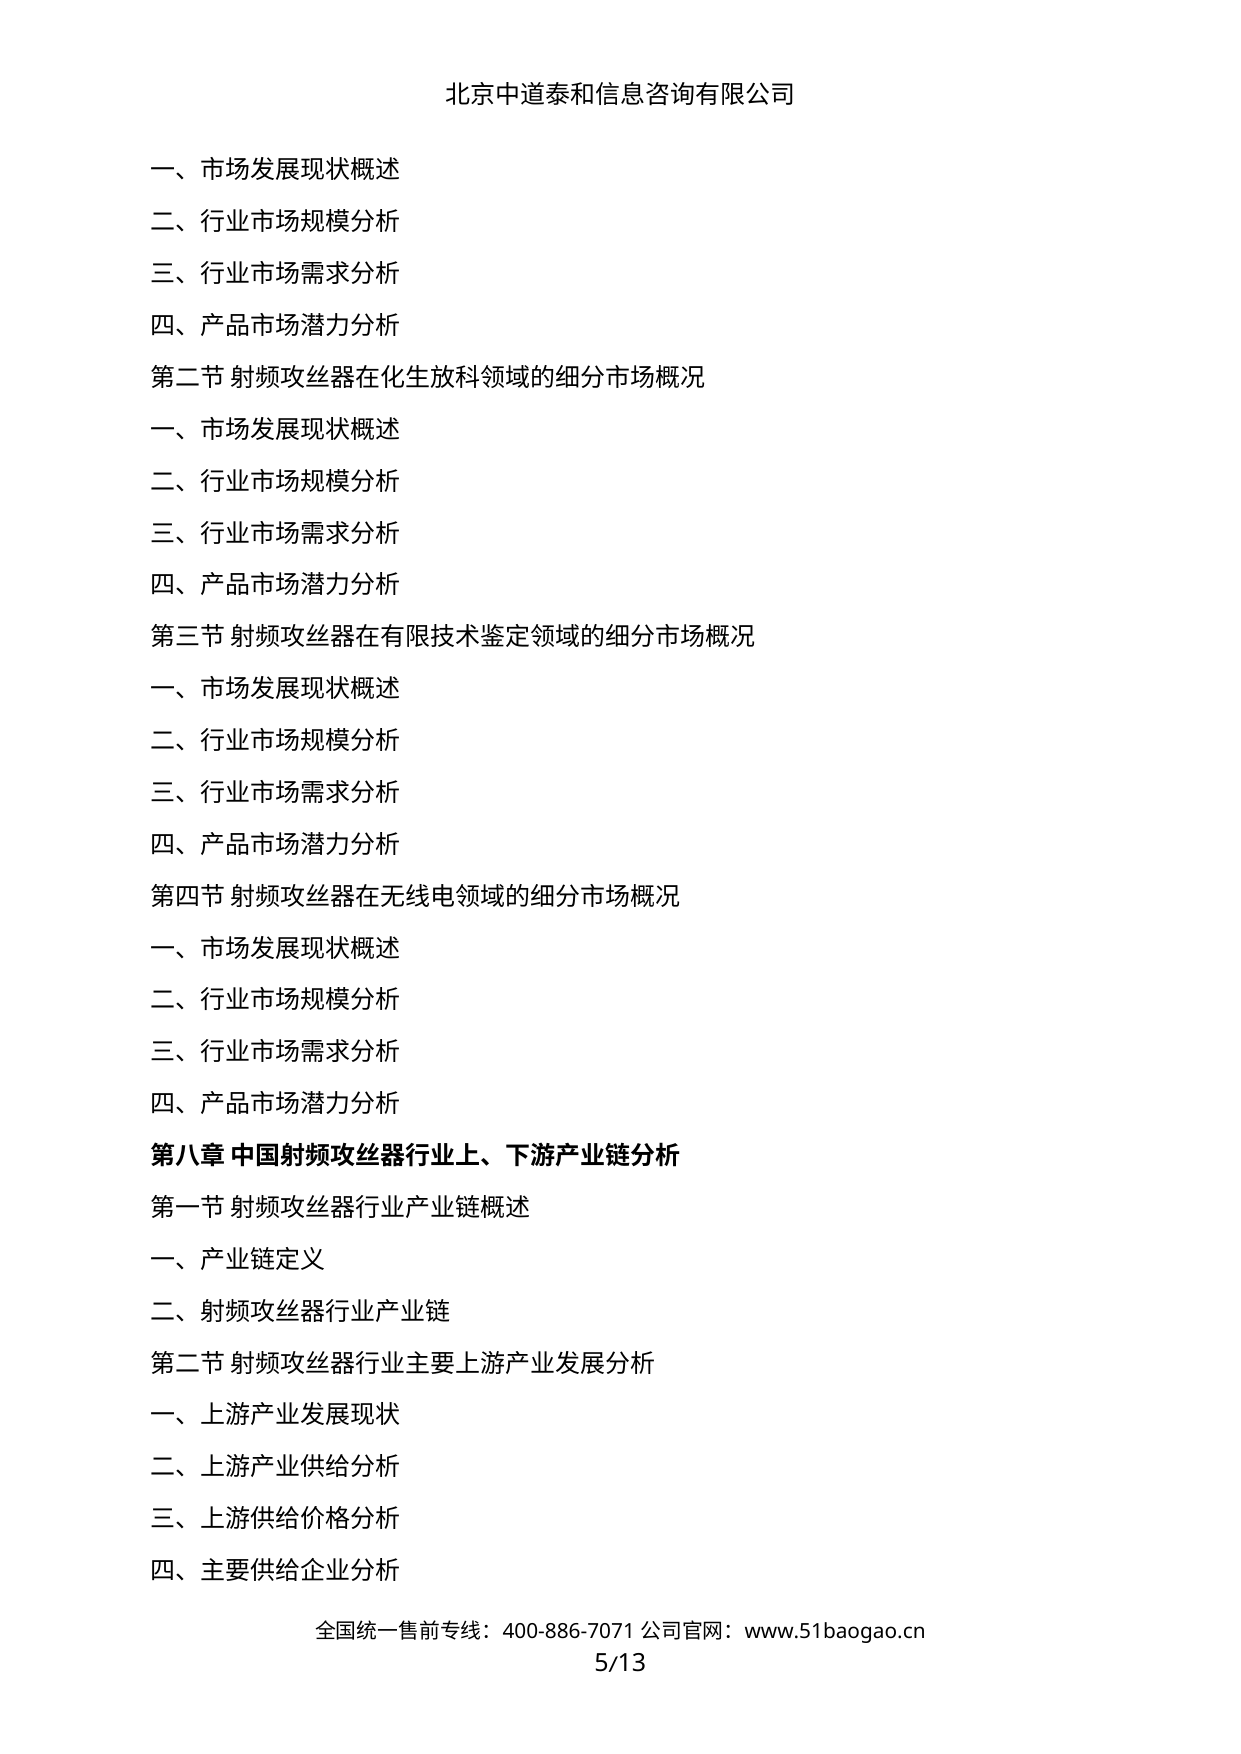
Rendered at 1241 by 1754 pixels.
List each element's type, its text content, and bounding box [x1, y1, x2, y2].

text 一、市场发展现状概述 [150, 928, 1090, 964]
text 一、产业链定义 [150, 1239, 1090, 1276]
text 二、射频攻丝器行业产业链 [150, 1291, 1090, 1327]
text 二、行业市场规模分析 [150, 721, 1090, 757]
text 第二节 射频攻丝器行业主要上游产业发展分析 [150, 1343, 1090, 1379]
text 三、行业市场需求分析 [150, 513, 1090, 549]
text 二、行业市场规模分析 [150, 461, 1090, 497]
text 四、主要供给企业分析 [150, 1551, 1090, 1587]
text 四、产品市场潜力分析 [150, 306, 1090, 342]
text 第八章 中国射频攻丝器行业上、下游产业链分析 [150, 1136, 1090, 1172]
text 三、上游供给价格分析 [150, 1499, 1090, 1535]
text 第四节 射频攻丝器在无线电领域的细分市场概况 [150, 876, 1090, 912]
text 二、行业市场规模分析 [150, 980, 1090, 1016]
text 第一节 射频攻丝器行业产业链概述 [150, 1187, 1090, 1224]
text 三、行业市场需求分析 [150, 1032, 1090, 1068]
text 一、上游产业发展现状 [150, 1395, 1090, 1431]
text 四、产品市场潜力分析 [150, 824, 1090, 861]
text 一、市场发展现状概述 [150, 150, 1090, 186]
text 三、行业市场需求分析 [150, 254, 1090, 290]
text 四、产品市场潜力分析 [150, 1084, 1090, 1120]
text 一、市场发展现状概述 [150, 669, 1090, 705]
text 一、市场发展现状概述 [150, 409, 1090, 446]
text 三、行业市场需求分析 [150, 772, 1090, 809]
text 二、上游产业供给分析 [150, 1447, 1090, 1483]
text 二、行业市场规模分析 [150, 202, 1090, 238]
text 四、产品市场潜力分析 [150, 565, 1090, 601]
text 第三节 射频攻丝器在有限技术鉴定领域的细分市场概况 [150, 617, 1090, 653]
text 第二节 射频攻丝器在化生放科领域的细分市场概况 [150, 357, 1090, 394]
